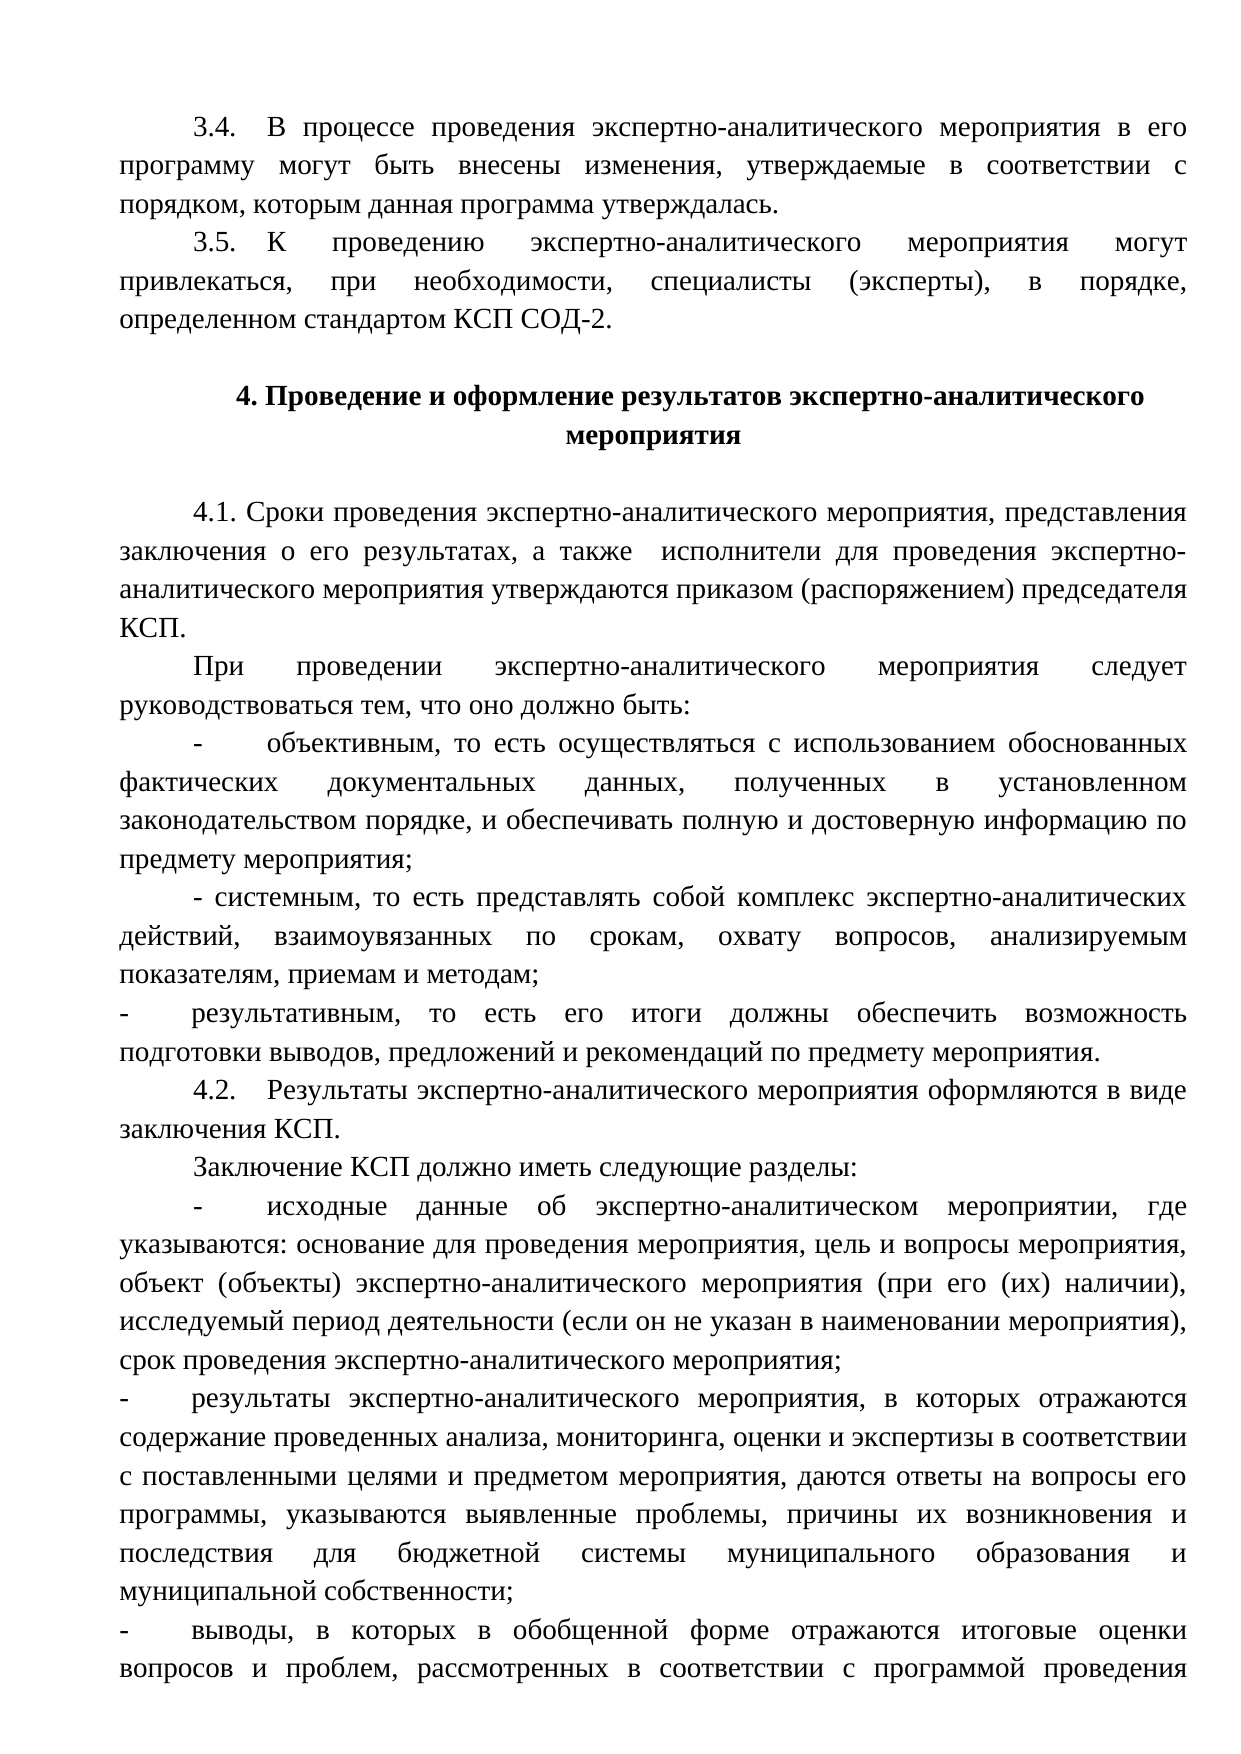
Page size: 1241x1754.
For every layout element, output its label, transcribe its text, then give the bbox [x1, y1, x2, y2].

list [119, 1612, 1188, 1684]
list В процессе проведения экспертно-аналитического мероприятия в его программу могут быть внесены изменения, утверждаемые в соответствии с порядком, которым данная программа утверждалась. [119, 109, 1188, 219]
text - исходные данные об экспертно-аналитическом мероприятии, где указываются: основание для проведения мероприятия, цель и вопросы мероприятия, объект (объекты) экспертно-аналитического мероприятия (при его (их) наличии), исследуемый период деятельности (если он не указан в наименовании мероприятия), срок проведения экспертно-аналитического мероприятия; [119, 1188, 1188, 1376]
text При проведении экспертно-аналитического мероприятия следует руководствоваться тем, что оно должно быть: [119, 648, 1188, 720]
text 4.1. Сроки проведения экспертно-аналитического мероприятия, представления заключения о его результатах, а также исполнители для проведения экспертно-аналитического мероприятия утверждаются приказом (распоряжением) председателя КСП. [119, 494, 1188, 643]
text 4. Проведение и оформление результатов экспертно-аналитического мероприятия [119, 378, 1188, 451]
text - объективным, то есть осуществляться с использованием обоснованных фактических документальных данных, полученных в установленном законодательством порядке, и обеспечивать полную и достоверную информацию по предмету мероприятия; [119, 725, 1188, 874]
text - системным, то есть представлять собой комплекс экспертно-аналитических действий, взаимоувязанных по срокам, охвату вопросов, анализируемым показателям, приемам и методам; [119, 879, 1188, 990]
list результативным, то есть его итоги должны обеспечить возможность подготовки выводов, предложений и рекомендаций по предмету мероприятия. [119, 995, 1188, 1067]
list К проведению экспертно-аналитического мероприятия могут привлекаться, при необходимости, специалисты (эксперты), в порядке, определенном стандартом КСП СОД-2. [119, 224, 1188, 335]
text Заключение КСП должно иметь следующие разделы: [119, 1149, 1188, 1183]
list результаты экспертно-аналитического мероприятия, в которых отражаются содержание проведенных анализа, мониторинга, оценки и экспертизы в соответствии с поставленными целями и предметом мероприятия, даются ответы на вопросы его программы, указываются выявленные проблемы, причины их возникновения и последствия для бюджетной системы муниципального образования и муниципальной собственности; [119, 1381, 1188, 1607]
text 4.2. Результаты экспертно-аналитического мероприятия оформляются в виде заключения КСП. [119, 1072, 1188, 1144]
